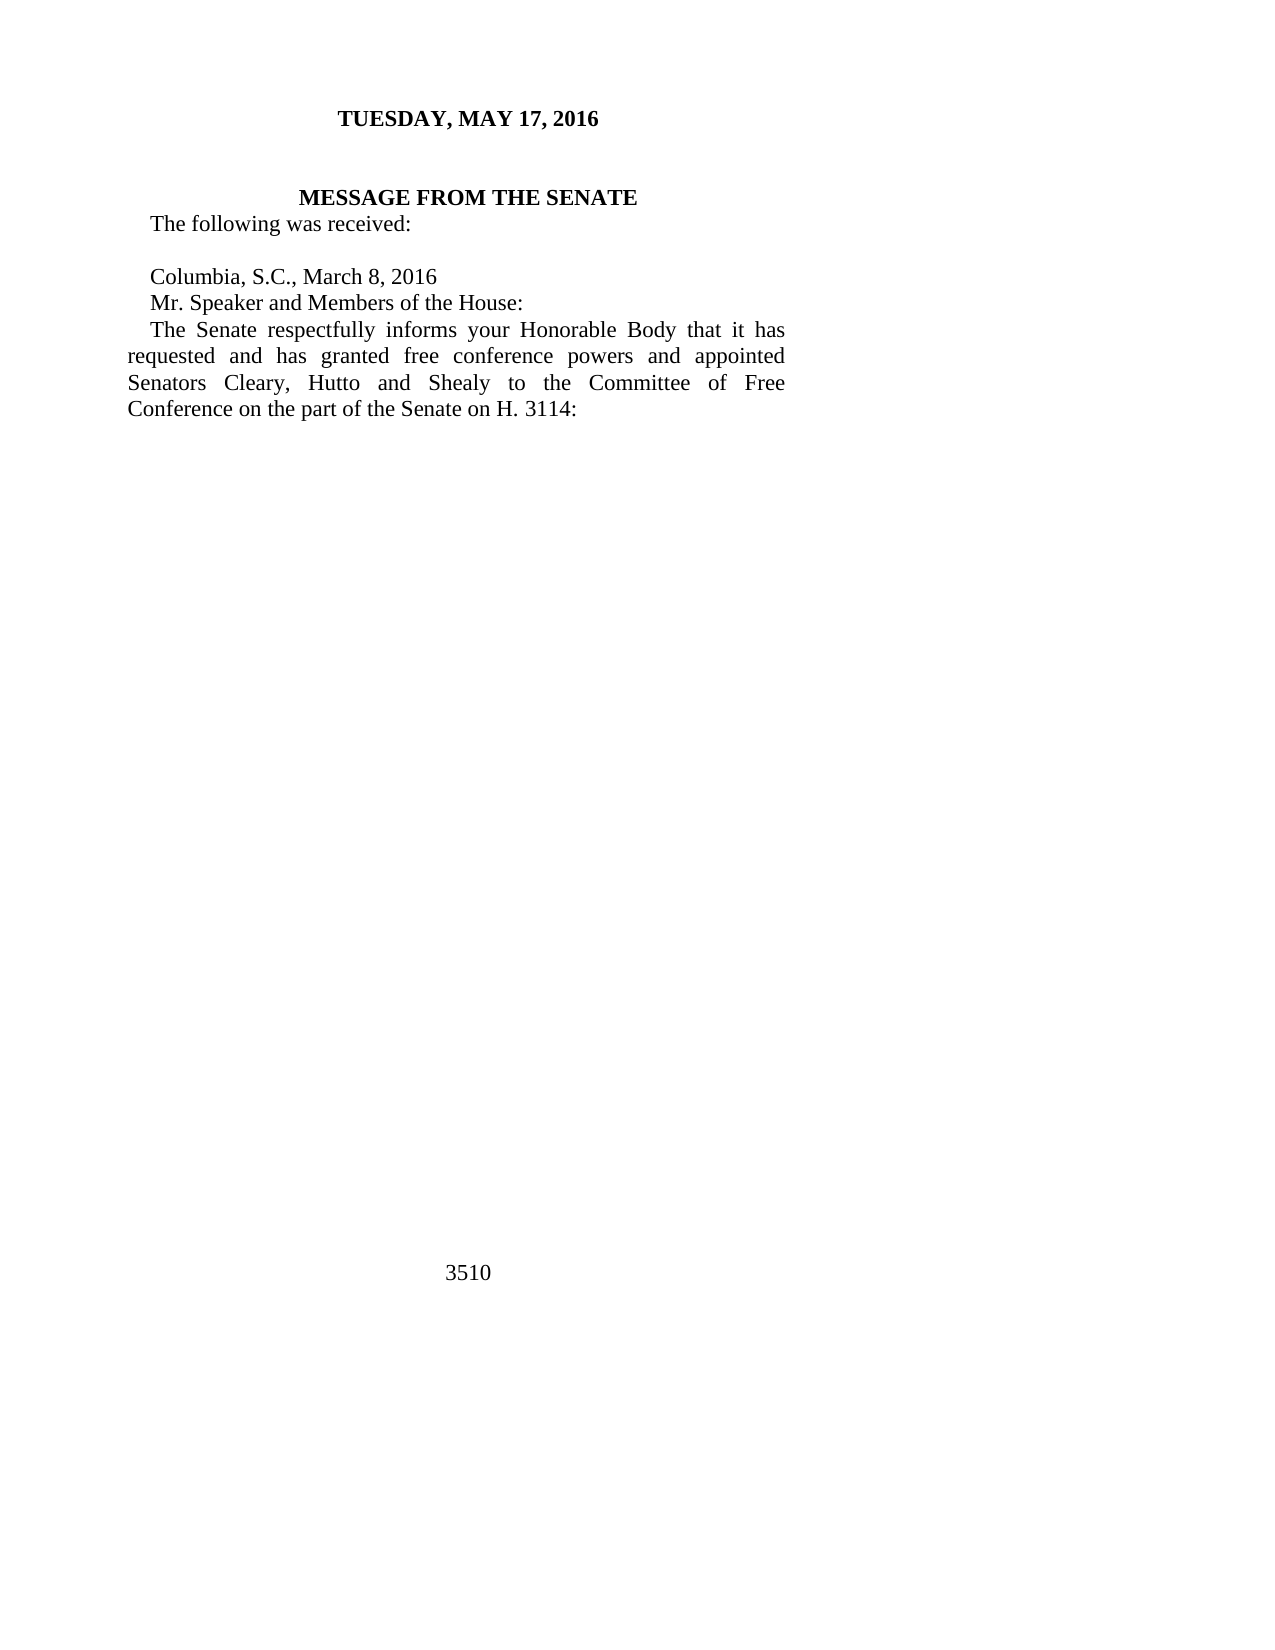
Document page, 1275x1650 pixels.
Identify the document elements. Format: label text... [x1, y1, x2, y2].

text Columbia, S.C., March 8, 2016 [127, 263, 786, 289]
text The Senate respectfully informs your Honorable Body that it has requested and has granted free conference powers and appointed Senators Cleary, Hutto and Shealy to the Committee of Free Conference on the part of the Senate on H. 3114: [127, 316, 786, 421]
text The following was received: [127, 210, 786, 237]
text MESSAGE FROM THE SENATE [127, 184, 786, 210]
text Mr. Speaker and Members of the House: [127, 289, 786, 316]
